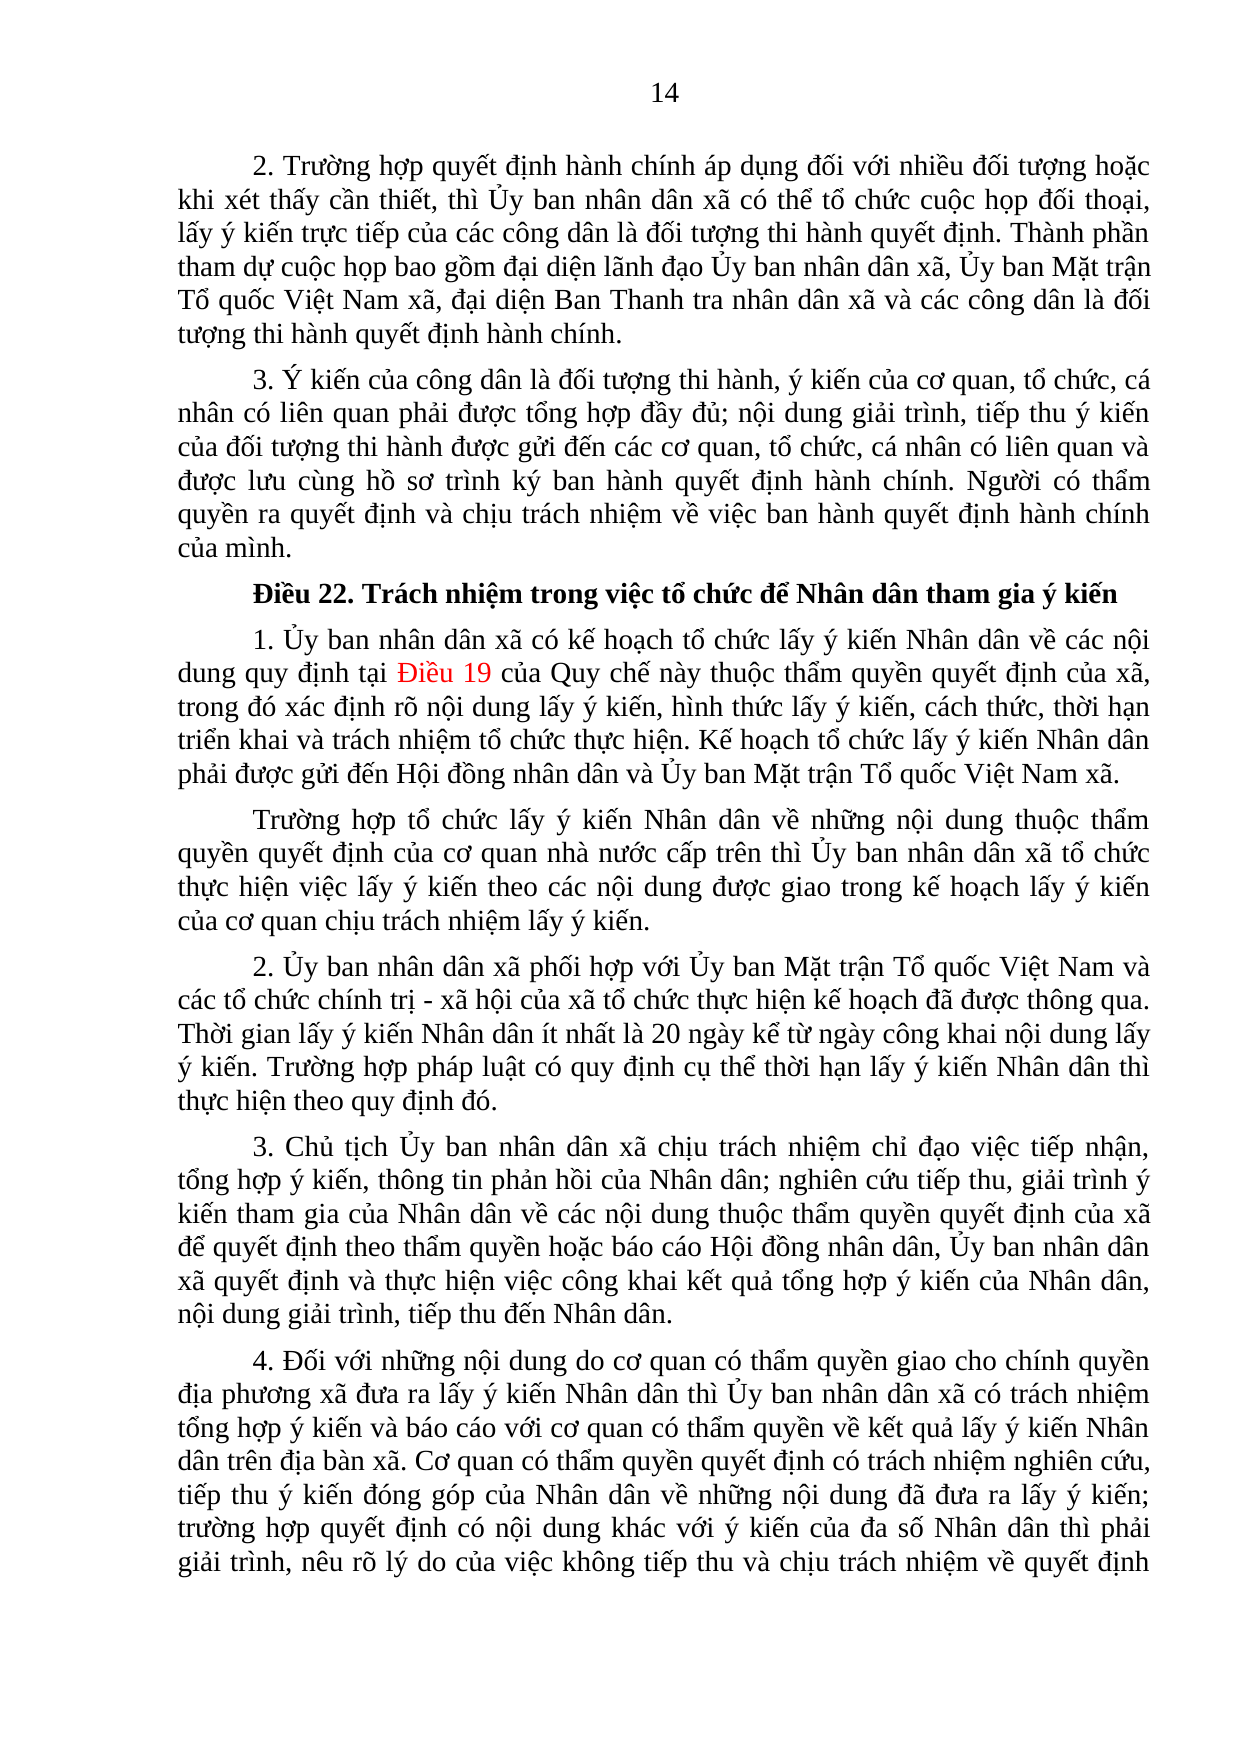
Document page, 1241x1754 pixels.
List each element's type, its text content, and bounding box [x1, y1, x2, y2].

text 3. Ý kiến của công dân là đối tượng thi hành, ý kiến của cơ quan, tổ chức, cá nhân có liên quan phải được tổng hợp đầy đủ; nội dung giải trình, tiếp thu ý kiến của đối tượng thi hành được gửi đến các cơ quan, tổ chức, cá nhân có liên quan và được lưu cùng hồ sơ trình ký ban hành quyết định hành chính. Người có thẩm quyền ra quyết định và chịu trách nhiệm về việc ban hành quyết định hành chính của mình. [177, 362, 1152, 563]
text 3. Chủ tịch Ủy ban nhân dân xã chịu trách nhiệm chỉ đạo việc tiếp nhận, tổng hợp ý kiến, thông tin phản hồi của Nhân dân; nghiên cứu tiếp thu, giải trình ý kiến tham gia của Nhân dân về các nội dung thuộc thẩm quyền quyết định của xã để quyết định theo thẩm quyền hoặc báo cáo Hội đồng nhân dân, Ủy ban nhân dân xã quyết định và thực hiện việc công khai kết quả tổng hợp ý kiến của Nhân dân, nội dung giải trình, tiếp thu đến Nhân dân. [177, 1129, 1152, 1330]
text Điều 22. Trách nhiệm trong việc tổ chức để Nhân dân tham gia ý kiến [177, 576, 1152, 609]
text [177, 1343, 1152, 1577]
text 2. Ủy ban nhân dân xã phối hợp với Ủy ban Mặt trận Tổ quốc Việt Nam và các tổ chức chính trị - xã hội của xã tổ chức thực hiện kế hoạch đã được thông qua. Thời gian lấy ý kiến Nhân dân ít nhất là 20 ngày kể từ ngày công khai nội dung lấy ý kiến. Trường hợp pháp luật có quy định cụ thể thời hạn lấy ý kiến Nhân dân thì thực hiện theo quy định đó. [177, 949, 1152, 1116]
text Trường hợp tổ chức lấy ý kiến Nhân dân về những nội dung thuộc thẩm quyền quyết định của cơ quan nhà nước cấp trên thì Ủy ban nhân dân xã tổ chức thực hiện việc lấy ý kiến theo các nội dung được giao trong kế hoạch lấy ý kiến của cơ quan chịu trách nhiệm lấy ý kiến. [177, 802, 1152, 936]
text 2. Trường hợp quyết định hành chính áp dụng đối với nhiều đối tượng hoặc khi xét thấy cần thiết, thì Ủy ban nhân dân xã có thể tổ chức cuộc họp đối thoại, lấy ý kiến trực tiếp của các công dân là đối tượng thi hành quyết định. Thành phần tham dự cuộc họp bao gồm đại diện lãnh đạo Ủy ban nhân dân xã, Ủy ban Mặt trận Tổ quốc Việt Nam xã, đại diện Ban Thanh tra nhân dân xã và các công dân là đối tượng thi hành quyết định hành chính. [177, 148, 1152, 349]
text 1. Ủy ban nhân dân xã có kế hoạch tổ chức lấy ý kiến Nhân dân về các nội dung quy định tại Điều 19 của Quy chế này thuộc thẩm quyền quyết định của xã, trong đó xác định rõ nội dung lấy ý kiến, hình thức lấy ý kiến, cách thức, thời hạn triển khai và trách nhiệm tổ chức thực hiện. Kế hoạch tổ chức lấy ý kiến Nhân dân phải được gửi đến Hội đồng nhân dân và Ủy ban Mặt trận Tổ quốc Việt Nam xã. [177, 622, 1152, 789]
